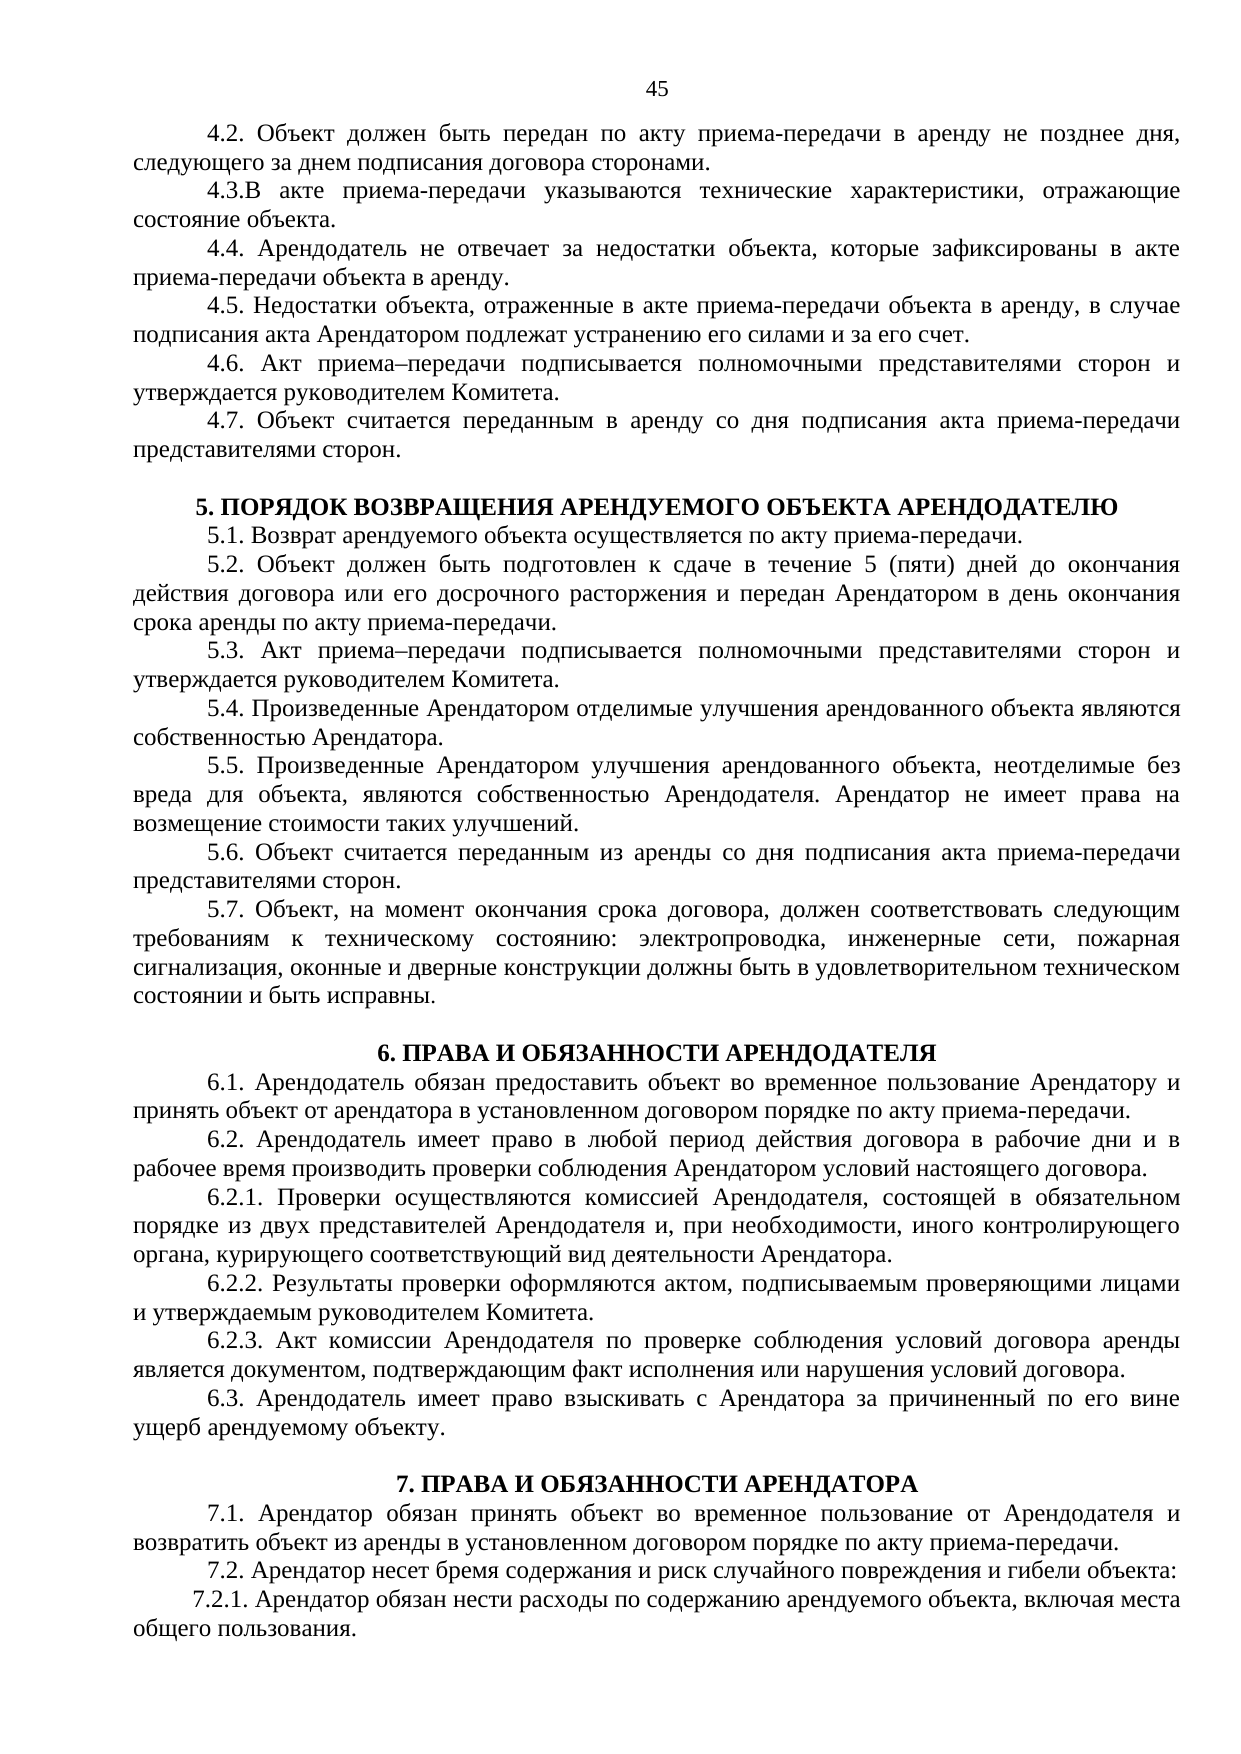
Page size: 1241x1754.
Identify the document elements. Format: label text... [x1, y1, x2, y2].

text 7.1. Арендатор обязан принять объект во временное пользование от Арендодателя и возвратить объект из аренды в установленном договором порядке по акту приема-передачи. [133, 1498, 1181, 1556]
text 6.3. Арендодатель имеет право взыскивать с Арендатора за причиненный по его вине ущерб арендуемому объекту. [133, 1383, 1181, 1441]
text 7.2. Арендатор несет бремя содержания и риск случайного повреждения и гибели объекта: [133, 1556, 1181, 1584]
text 5.3. Акт приема–передачи подписывается полномочными представителями сторон и утверждается руководителем Комитета. [133, 636, 1181, 693]
text 5.1. Возврат арендуемого объекта осуществляется по акту приема-передачи. [133, 521, 1181, 549]
text 4.5. Недостатки объекта, отраженные в акте приема-передачи объекта в аренду, в случае подписания акта Арендатором подлежат устранению его силами и за его счет. [133, 291, 1181, 348]
text 4.3.В акте приема-передачи указываются технические характеристики, отражающие состояние объекта. [133, 176, 1181, 233]
text 6. ПРАВА И ОБЯЗАННОСТИ АРЕНДОДАТЕЛЯ [133, 1038, 1181, 1067]
text 6.1. Арендодатель обязан предоставить объект во временное пользование Арендатору и принять объект от арендатора в установленном договором порядке по акту приема-передачи. [133, 1067, 1181, 1124]
text 5.7. Объект, на момент окончания срока договора, должен соответствовать следующим требованиям к техническому состоянию: электропроводка, инженерные сети, пожарная сигнализация, оконные и дверные конструкции должны быть в удовлетворительном техническом состоянии и быть исправны. [133, 894, 1181, 1009]
text 5.6. Объект считается переданным из аренды со дня подписания акта приема-передачи представителями сторон. [133, 837, 1181, 894]
text 6.2. Арендодатель имеет право в любой период действия договора в рабочие дни и в рабочее время производить проверки соблюдения Арендатором условий настоящего договора. [133, 1124, 1181, 1182]
text 6.2.3. Акт комиссии Арендодателя по проверке соблюдения условий договора аренды является документом, подтверждающим факт исполнения или нарушения условий договора. [133, 1326, 1181, 1383]
text 4.2. Объект должен быть передан по акту приема-передачи в аренду не позднее дня, следующего за днем подписания договора сторонами. [133, 118, 1181, 176]
text 5.4. Произведенные Арендатором отделимые улучшения арендованного объекта являются собственностью Арендатора. [133, 693, 1181, 751]
text 5. ПОРЯДОК ВОЗВРАЩЕНИЯ АРЕНДУЕМОГО ОБЪЕКТА АРЕНДОДАТЕЛЮ [133, 492, 1181, 521]
text 6.2.1. Проверки осуществляются комиссией Арендодателя, состоящей в обязательном порядке из двух представителей Арендодателя и, при необходимости, иного контролирующего органа, курирующего соответствующий вид деятельности Арендатора. [133, 1182, 1181, 1268]
text 7. ПРАВА И ОБЯЗАННОСТИ АРЕНДАТОРА [133, 1469, 1181, 1498]
text 4.4. Арендодатель не отвечает за недостатки объекта, которые зафиксированы в акте приема-передачи объекта в аренду. [133, 233, 1181, 291]
text 6.2.2. Результаты проверки оформляются актом, подписываемым проверяющими лицами и утверждаемым руководителем Комитета. [133, 1268, 1181, 1326]
text 5.5. Произведенные Арендатором улучшения арендованного объекта, неотделимые без вреда для объекта, являются собственностью Арендодателя. Арендатор не имеет права на возмещение стоимости таких улучшений. [133, 751, 1181, 837]
text 4.7. Объект считается переданным в аренду со дня подписания акта приема-передачи представителями сторон. [133, 406, 1181, 463]
text 4.6. Акт приема–передачи подписывается полномочными представителями сторон и утверждается руководителем Комитета. [133, 348, 1181, 406]
text 7.2.1. Арендатор обязан нести расходы по содержанию арендуемого объекта, включая места общего пользования. [133, 1584, 1181, 1642]
text 5.2. Объект должен быть подготовлен к сдаче в течение 5 (пяти) дней до окончания действия договора или его досрочного расторжения и передан Арендатором в день окончания срока аренды по акту приема-передачи. [133, 549, 1181, 636]
